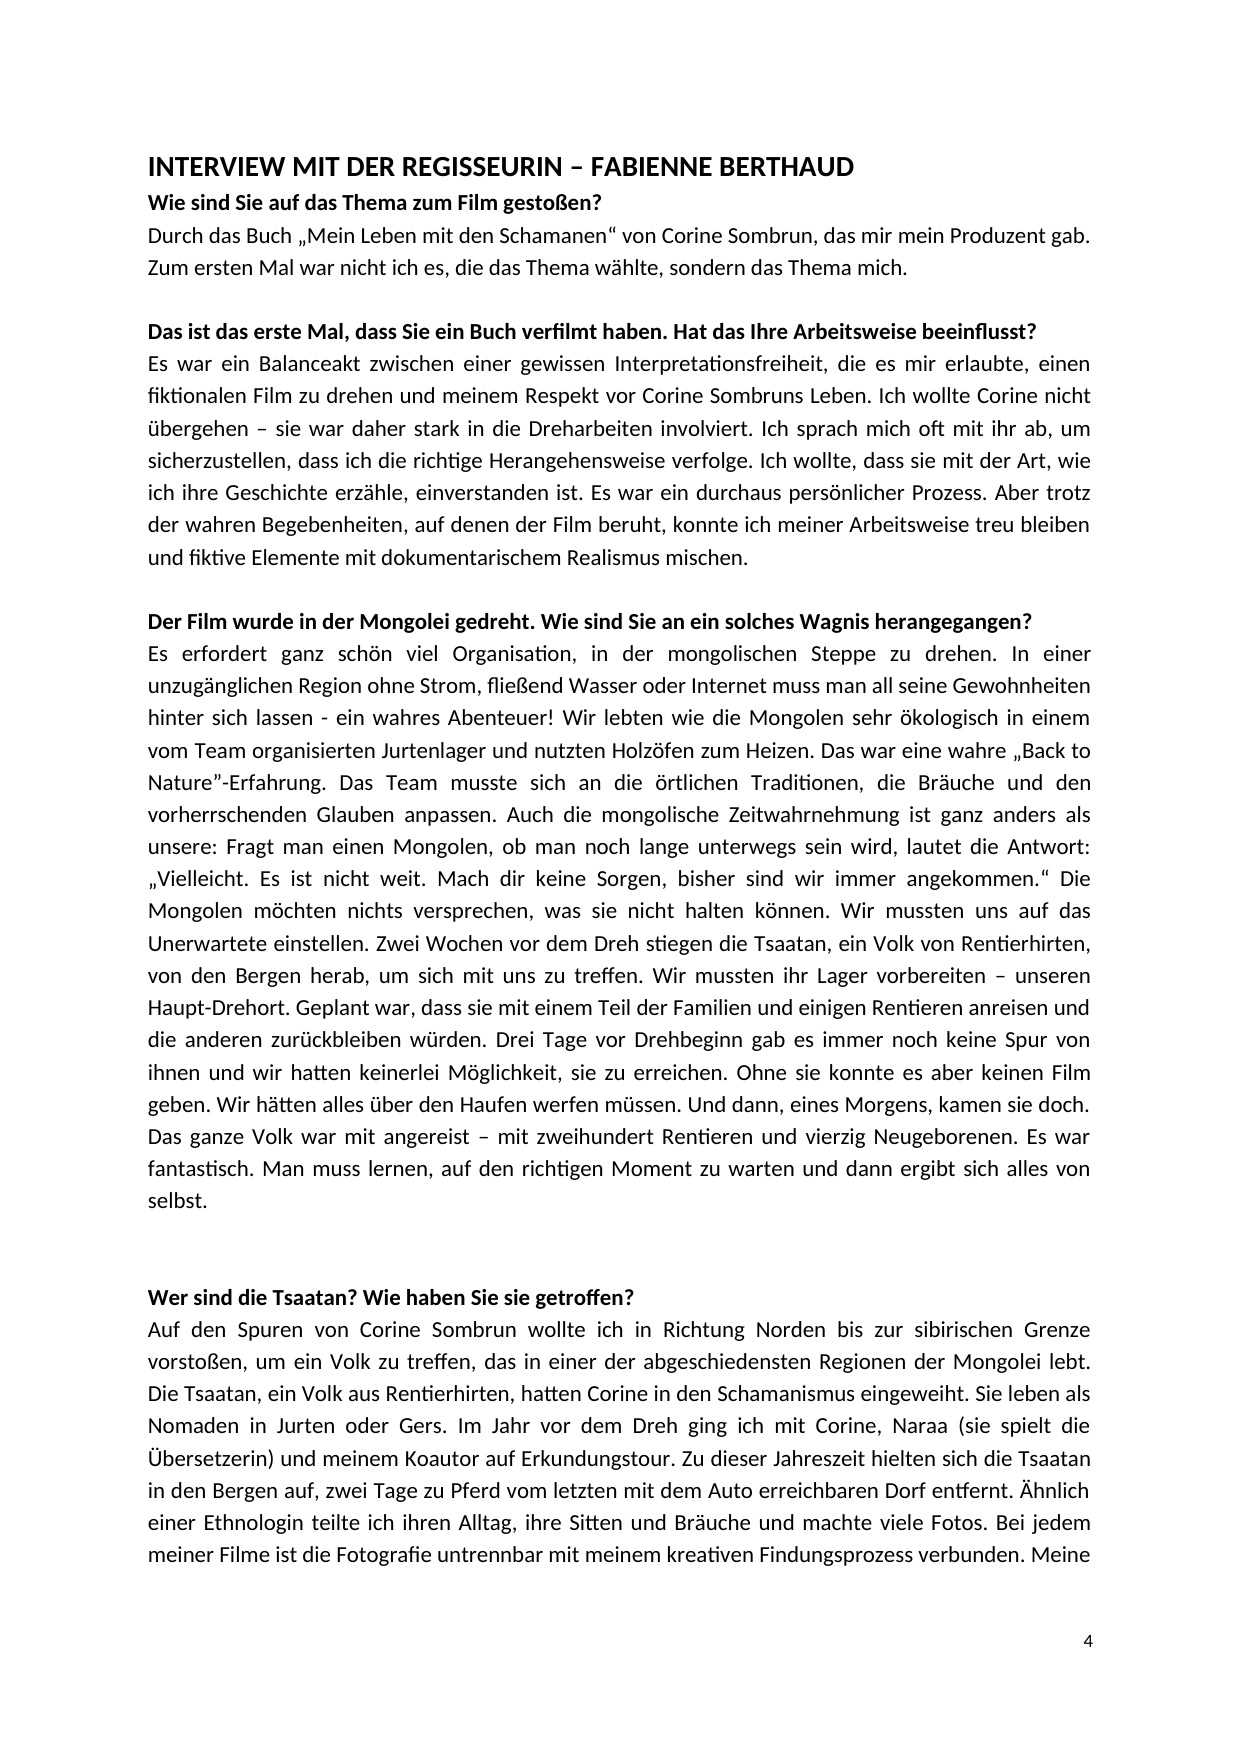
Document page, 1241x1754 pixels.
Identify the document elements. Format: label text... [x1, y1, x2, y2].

text Durch das Buch „Mein Leben mit den Schamanen“ von Corine Sombrun, das mir mein Produzent gab. Zum ersten Mal war nicht ich es, die das Thema wählte, sondern das Thema mich. [148, 221, 1093, 313]
text Der Film wurde in der Mongolei gedreht. Wie sind Sie an ein solches Wagnis herangegangen? [148, 607, 1093, 635]
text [148, 1315, 1093, 1568]
text Wer sind die Tsaatan? Wie haben Sie sie getroffen? [148, 1283, 1093, 1311]
text Es war ein Balanceakt zwischen einer gewissen Interpretationsfreiheit, die es mir erlaubte, einen fiktionalen Film zu drehen und meinem Respekt vor Corine Sombruns Leben. Ich wollte Corine nicht übergehen – sie war daher stark in die Dreharbeiten involviert. Ich sprach mich oft mit ihr ab, um sicherzustellen, dass ich die richtige Herangehensweise verfolge. Ich wollte, dass sie mit der Art, wie ich ihre Geschichte erzähle, einverstanden ist. Es war ein durchaus persönlicher Prozess. Aber trotz der wahren Begebenheiten, auf denen der Film beruht, konnte ich meiner Arbeitsweise treu bleiben und fiktive Elemente mit dokumentarischem Realismus mischen. [148, 349, 1093, 571]
text INTERVIEW MIT DER REGISSEURIN – FABIENNE BERTHAUD [148, 148, 1093, 183]
text Das ist das erste Mal, dass Sie ein Buch verfilmt haben. Hat das Ihre Arbeitsweise beeinflusst? [148, 317, 1093, 345]
text Es erfordert ganz schön viel Organisation, in der mongolischen Steppe zu drehen. In einer unzugänglichen Region ohne Strom, fließend Wasser oder Internet muss man all seine Gewohnheiten hinter sich lassen - ein wahres Abenteuer! Wir lebten wie die Mongolen sehr ökologisch in einem vom Team organisierten Jurtenlager und nutzten Holzöfen zum Heizen. Das war eine wahre „Back to Nature”-Erfahrung. Das Team musste sich an die örtlichen Traditionen, die Bräuche und den vorherrschenden Glauben anpassen. Auch die mongolische Zeitwahrnehmung ist ganz anders als unsere: Fragt man einen Mongolen, ob man noch lange unterwegs sein wird, lautet die Antwort: „Vielleicht. Es ist nicht weit. Mach dir keine Sorgen, bisher sind wir immer angekommen.“ Die Mongolen möchten nichts versprechen, was sie nicht halten können. Wir mussten uns auf das Unerwartete einstellen. Zwei Wochen vor dem Dreh stiegen die Tsaatan, ein Volk von Rentierhirten, von den Bergen herab, um sich mit uns zu treffen. Wir mussten ihr Lager vorbereiten – unseren Haupt-Drehort. Geplant war, dass sie mit einem Teil der Familien und einigen Rentieren anreisen und die anderen zurückbleiben würden. Drei Tage vor Drehbeginn gab es immer noch keine Spur von ihnen und wir hatten keinerlei Möglichkeit, sie zu erreichen. Ohne sie konnte es aber keinen Film geben. Wir hätten alles über den Haufen werfen müssen. Und dann, eines Morgens, kamen sie doch. Das ganze Volk war mit angereist – mit zweihundert Rentieren und vierzig Neugeborenen. Es war fantastisch. Man muss lernen, auf den richtigen Moment zu warten und dann ergibt sich alles von selbst. [148, 639, 1093, 1214]
text Wie sind Sie auf das Thema zum Film gestoßen? [148, 188, 1093, 217]
